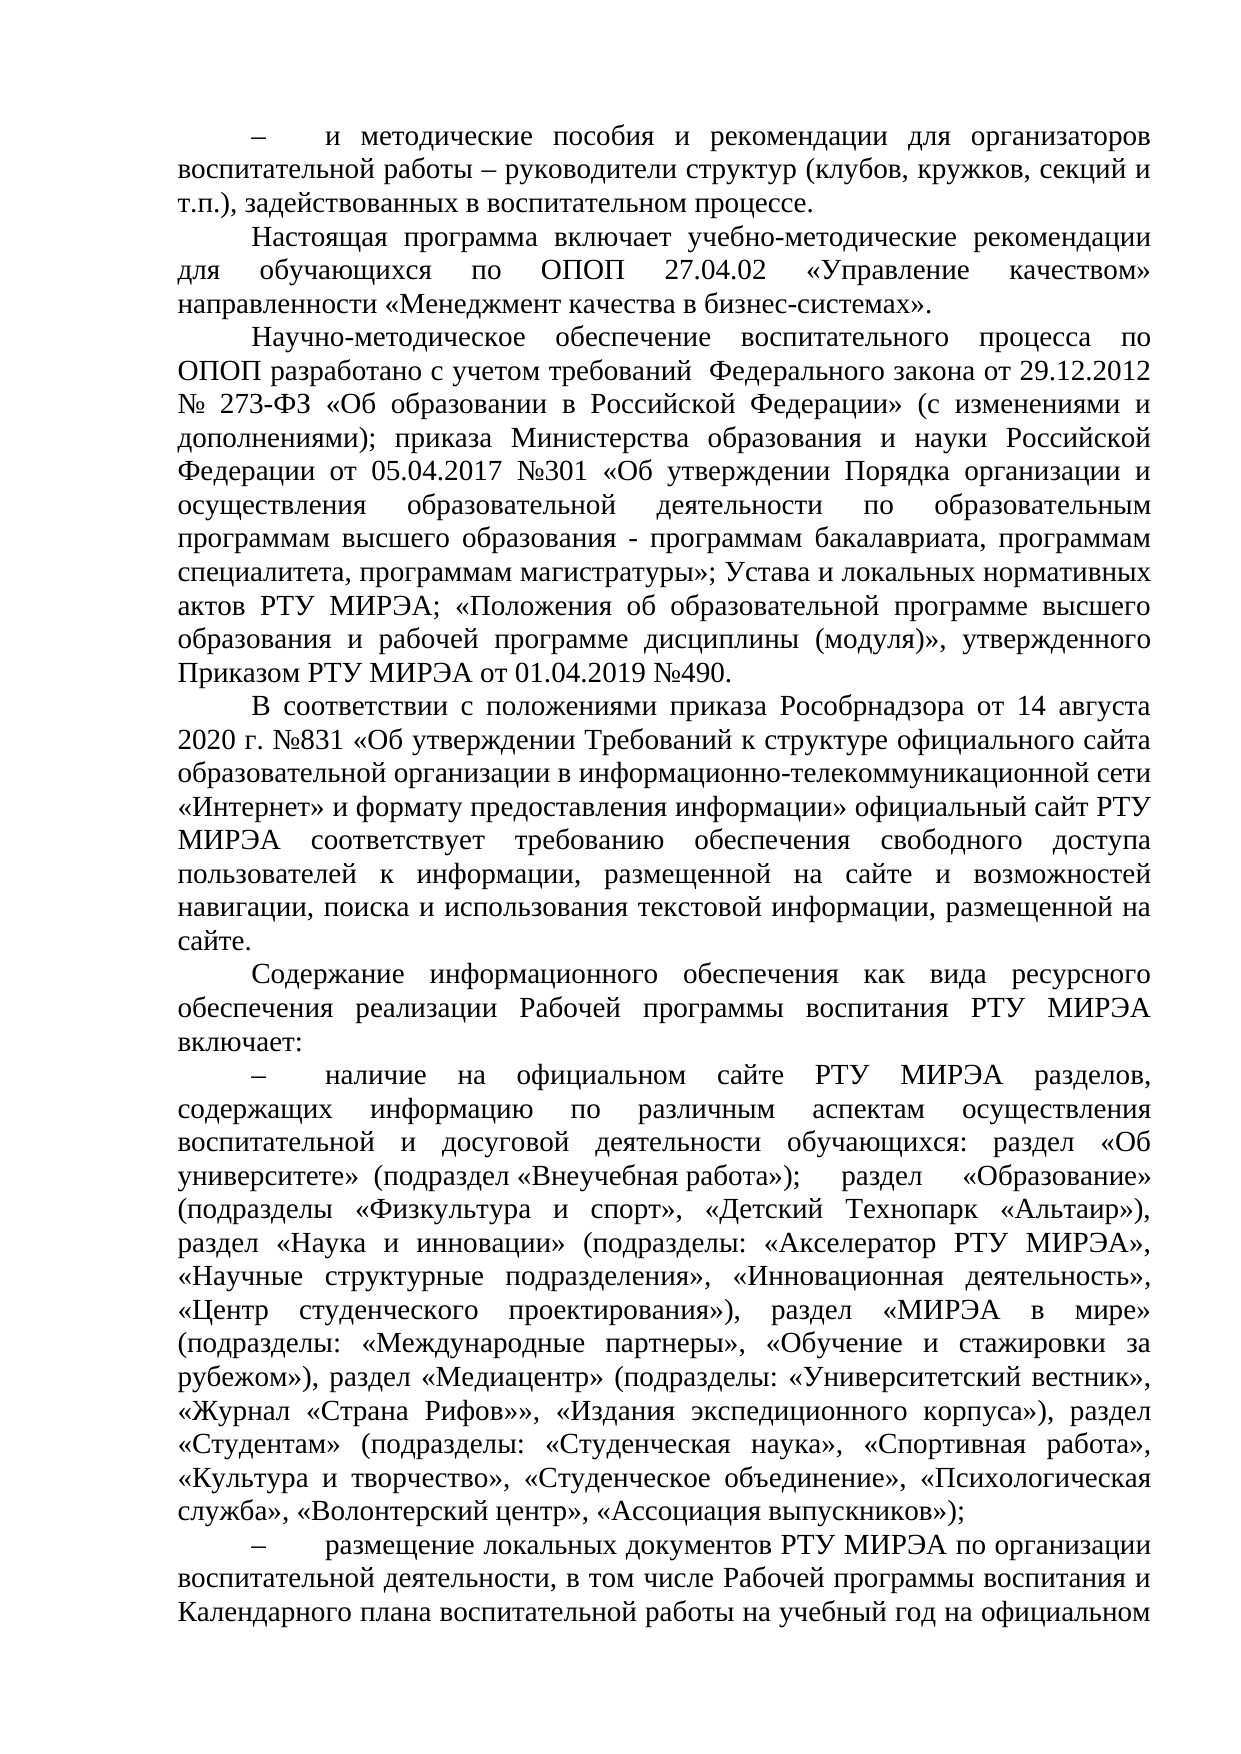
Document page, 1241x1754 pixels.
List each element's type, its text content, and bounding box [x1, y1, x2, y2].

text – и методические пособия и рекомендации для организаторов воспитательной работы – руководители структур (клубов, кружков, секций и т.п.), задействованных в воспитательном процессе. [177, 118, 1152, 219]
text В соответствии с положениями приказа Рособрнадзора от 14 августа 2020 г. №831 «Об утверждении Требований к структуре официального сайта образовательной организации в информационно-телекоммуникационной сети «Интернет» и формату предоставления информации» официальный сайт РТУ МИРЭА соответствует требованию обеспечения свободного доступа пользователей к информации, размещенной на сайте и возможностей навигации, поиска и использования текстовой информации, размещенной на сайте. [177, 688, 1152, 957]
text Содержание информационного обеспечения как вида ресурсного обеспечения реализации Рабочей программы воспитания РТУ МИРЭА включает: [177, 957, 1152, 1057]
text Научно-методическое обеспечение воспитательного процесса по ОПОП разработано с учетом требований Федерального закона от 29.12.2012 № 273-ФЗ «Об образовании в Российской Федерации» (с изменениями и дополнениями); приказа Министерства образования и науки Российской Федерации от 05.04.2017 №301 «Об утверждении Порядка организации и осуществления образовательной деятельности по образовательным программам высшего образования - программам бакалавриата, программам специалитета, программам магистратуры»; Устава и локальных нормативных актов РТУ МИРЭА; «Положения об образовательной программе высшего образования и рабочей программе дисциплины (модуля)», утвержденного Приказом РТУ МИРЭА от 01.04.2019 №490. [177, 319, 1152, 688]
text – наличие на официальном сайте РТУ МИРЭА разделов, содержащих информацию по различным аспектам осуществления воспитательной и досуговой деятельности обучающихся: раздел «Об университете» (подраздел «Внеучебная работа»); раздел «Образование» (подразделы «Физкультура и спорт», «Детский Технопарк «Альтаир»), раздел «Наука и инновации» (подразделы: «Акселератор РТУ МИРЭА», «Научные структурные подразделения», «Инновационная деятельность», «Центр студенческого проектирования»), раздел «МИРЭА в мире» (подразделы: «Международные партнеры», «Обучение и стажировки за рубежом»), раздел «Медиацентр» (подразделы: «Университетский вестник», «Журнал «Страна Рифов»», «Издания экспедиционного корпуса»), раздел «Студентам» (подразделы: «Студенческая наука», «Спортивная работа», «Культура и творчество», «Студенческое объединение», «Психологическая служба», «Волонтерский центр», «Ассоциация выпускников»); [177, 1057, 1152, 1527]
text Настоящая программа включает учебно-методические рекомендации для обучающихся по ОПОП 27.04.02 «Управление качеством» направленности «Менеджмент качества в бизнес-системах». [177, 219, 1152, 319]
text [177, 1527, 1152, 1627]
